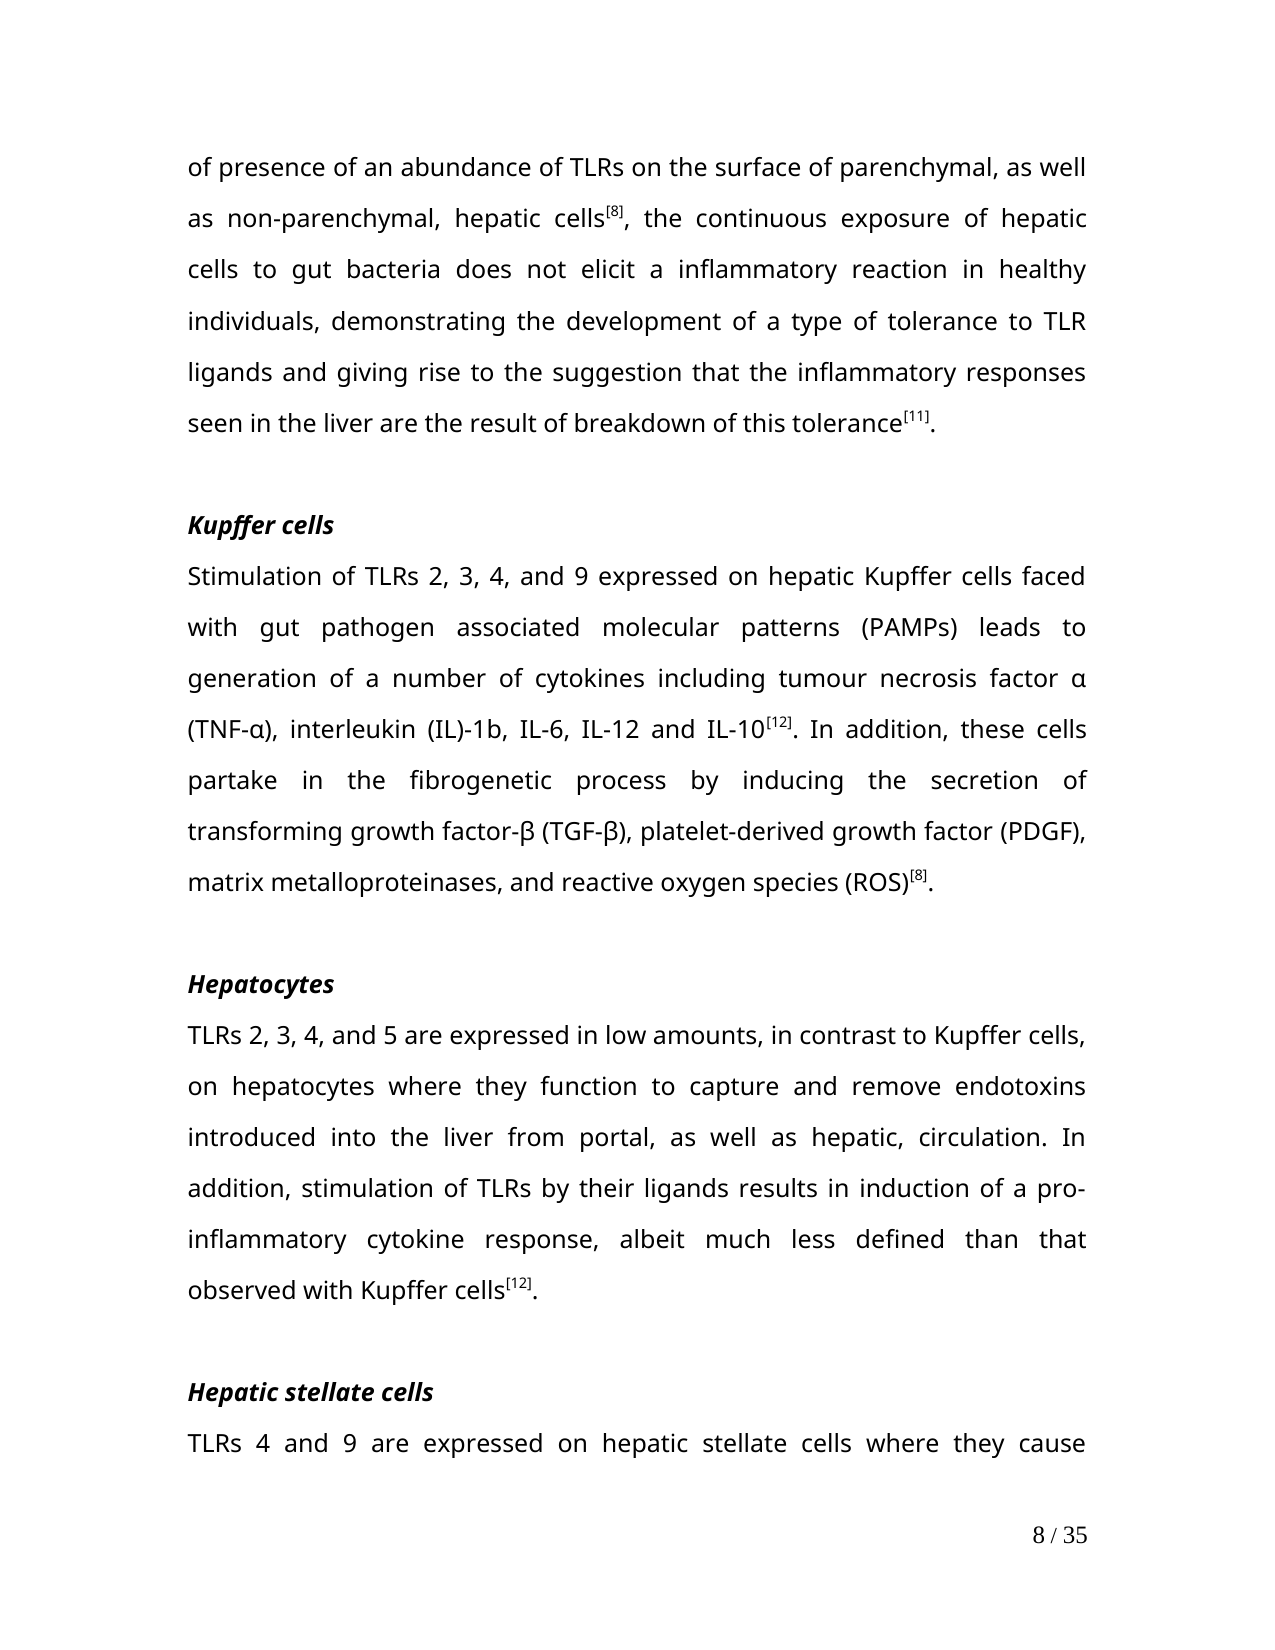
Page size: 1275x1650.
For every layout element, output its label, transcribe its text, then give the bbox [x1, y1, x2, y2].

text TLRs 2, 3, 4, and 5 are expressed in low amounts, in contrast to Kupffer cells, on hepatocytes where they function to capture and remove endotoxins introduced into the liver from portal, as well as hepatic, circulation. In addition, stimulation of TLRs by their ligands results in induction of a pro-inflammatory cytokine response, albeit much less defined than that observed with Kupffer cells[12]. [187, 1018, 1087, 1307]
text Hepatic stellate cells [187, 1375, 1087, 1409]
text Hepatocytes [187, 967, 1087, 1001]
text Stimulation of TLRs 2, 3, 4, and 9 expressed on hepatic Kupffer cells faced with gut pathogen associated molecular patterns (PAMPs) leads to generation of a number of cytokines including tumour necrosis factor α (TNF-α), interleukin (IL)-1b, IL-6, IL-12 and IL-10[12]. In addition, these cells partake in the fibrogenetic process by inducing the secretion of transforming growth factor-β (TGF-β), platelet-derived growth factor (PDGF), matrix metalloproteinases, and reactive oxygen species (ROS)[8]. [187, 558, 1087, 899]
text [187, 150, 1087, 439]
text Kupffer cells [187, 507, 1087, 541]
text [187, 1426, 1087, 1460]
